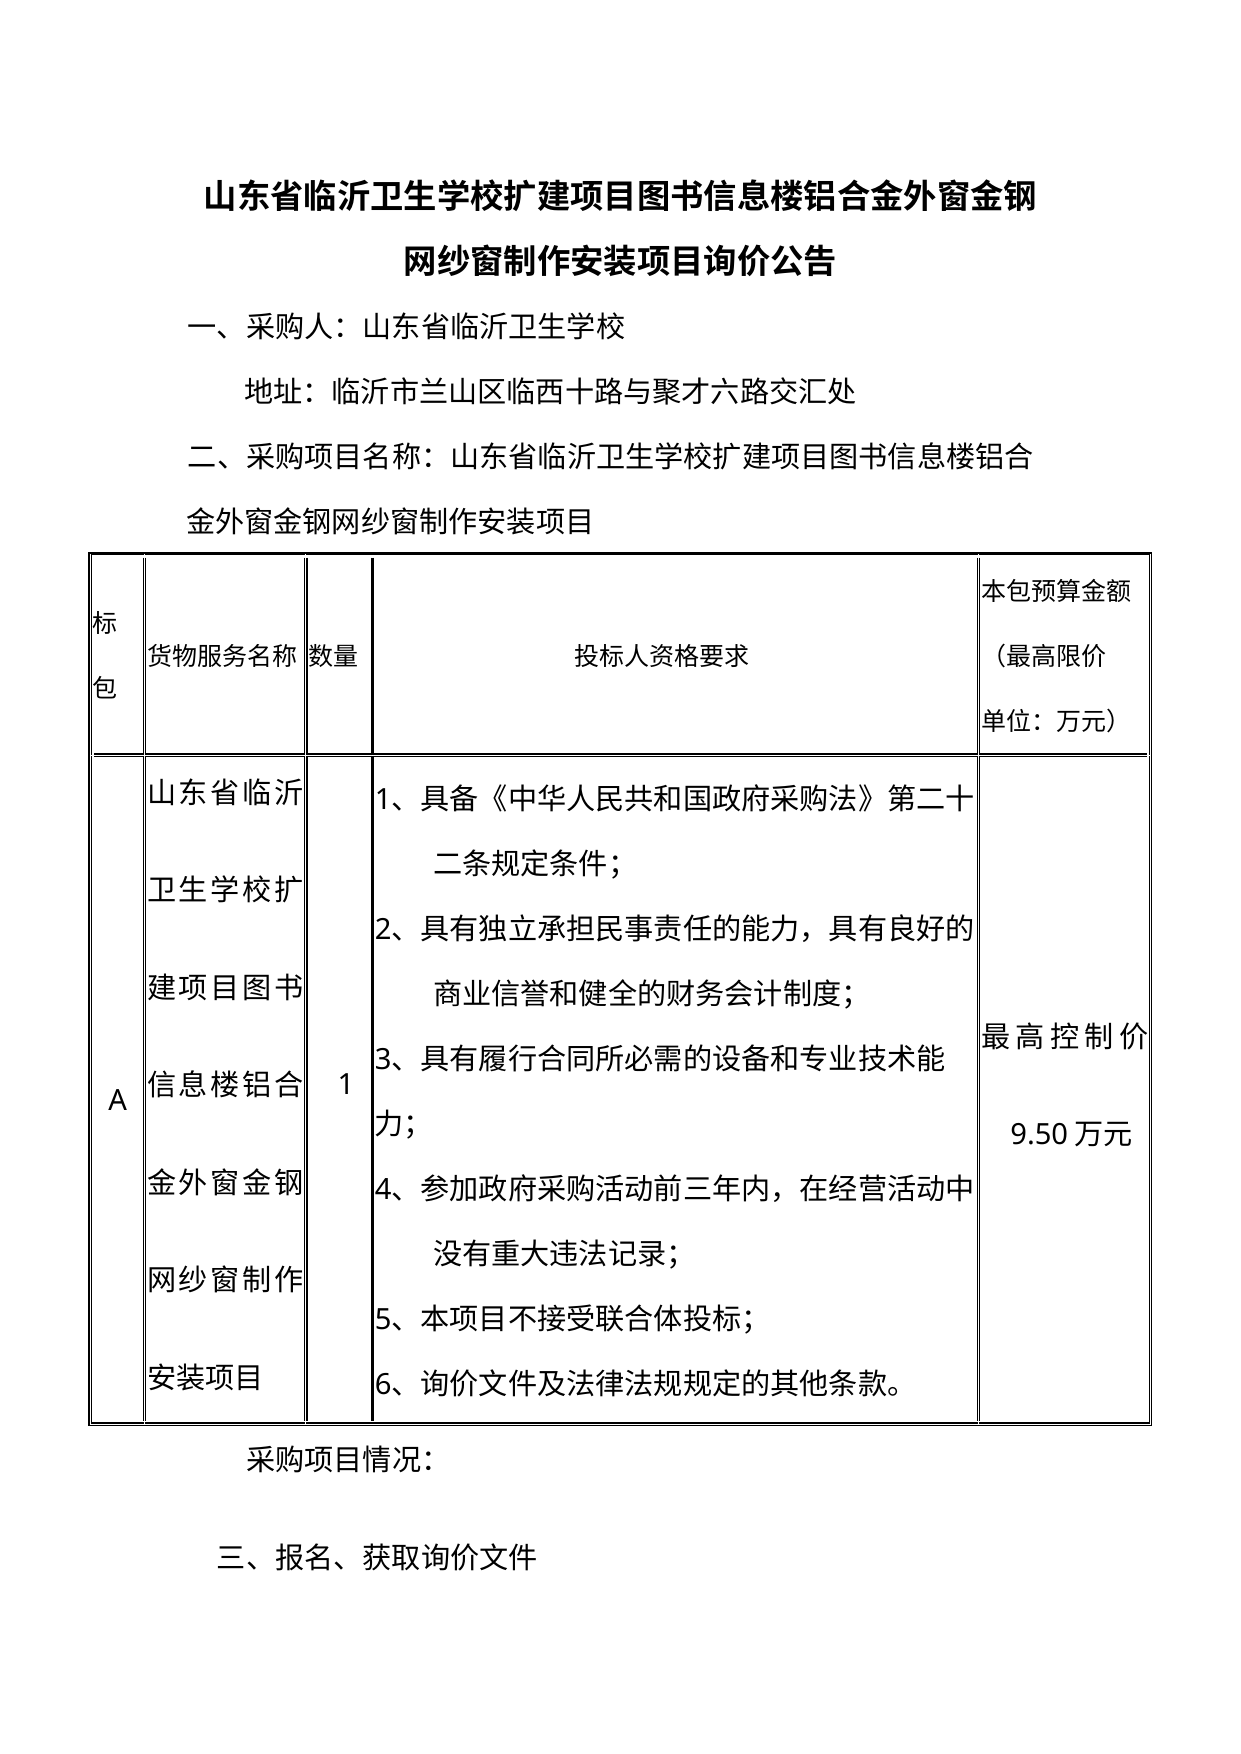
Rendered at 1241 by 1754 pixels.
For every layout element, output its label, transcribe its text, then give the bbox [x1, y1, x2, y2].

table_header 标包 [92, 555, 144, 753]
table_cell 1、具备《中华人民共和国政府采购法》第二十二条规定条件； 2、具有独立承担民事责任的能力，具有良好的商业信誉和健全的财务会计制度； 3、具有履行合同所必需的设备和专业技术能力； 4、参加政府采购活动前三年内，在经营活动中没有重大违法记录； 5、本项目不接受联合体投标； 6、询价文件及法律法规规定的其他条款。 [372, 757, 979, 1422]
text 山东省临沂卫生学校扩建项目图书信息楼铝合金外窗金钢网纱窗制作安装项目询价公告 [187, 162, 1053, 292]
table_header 数量 [306, 555, 372, 753]
table_cell A [92, 753, 144, 1422]
table_cell 1 [306, 757, 372, 1422]
text 地址：临沂市兰山区临西十路与聚才六路交汇处 [244, 357, 1053, 422]
list 一、采购人：山东省临沂卫生学校 [187, 292, 1053, 357]
text 采购项目情况： [186, 1426, 1053, 1490]
text 二、采购项目名称：山东省临沂卫生学校扩建项目图书信息楼铝合金外窗金钢网纱窗制作安装项目 [186, 422, 1053, 552]
table_cell 最高控制价9.50万元 [979, 753, 1149, 1422]
table_header 本包预算金额（最高限价 单位：万元） [979, 555, 1149, 753]
text 三、报名、获取询价文件 [187, 1523, 1053, 1588]
table_header 投标人资格要求 [372, 555, 979, 753]
table_cell 山东省临沂卫生学校扩建项目图书信息楼铝合金外窗金钢网纱窗制作安装项目 [145, 753, 306, 1422]
table_header 货物服务名称 [145, 554, 306, 753]
